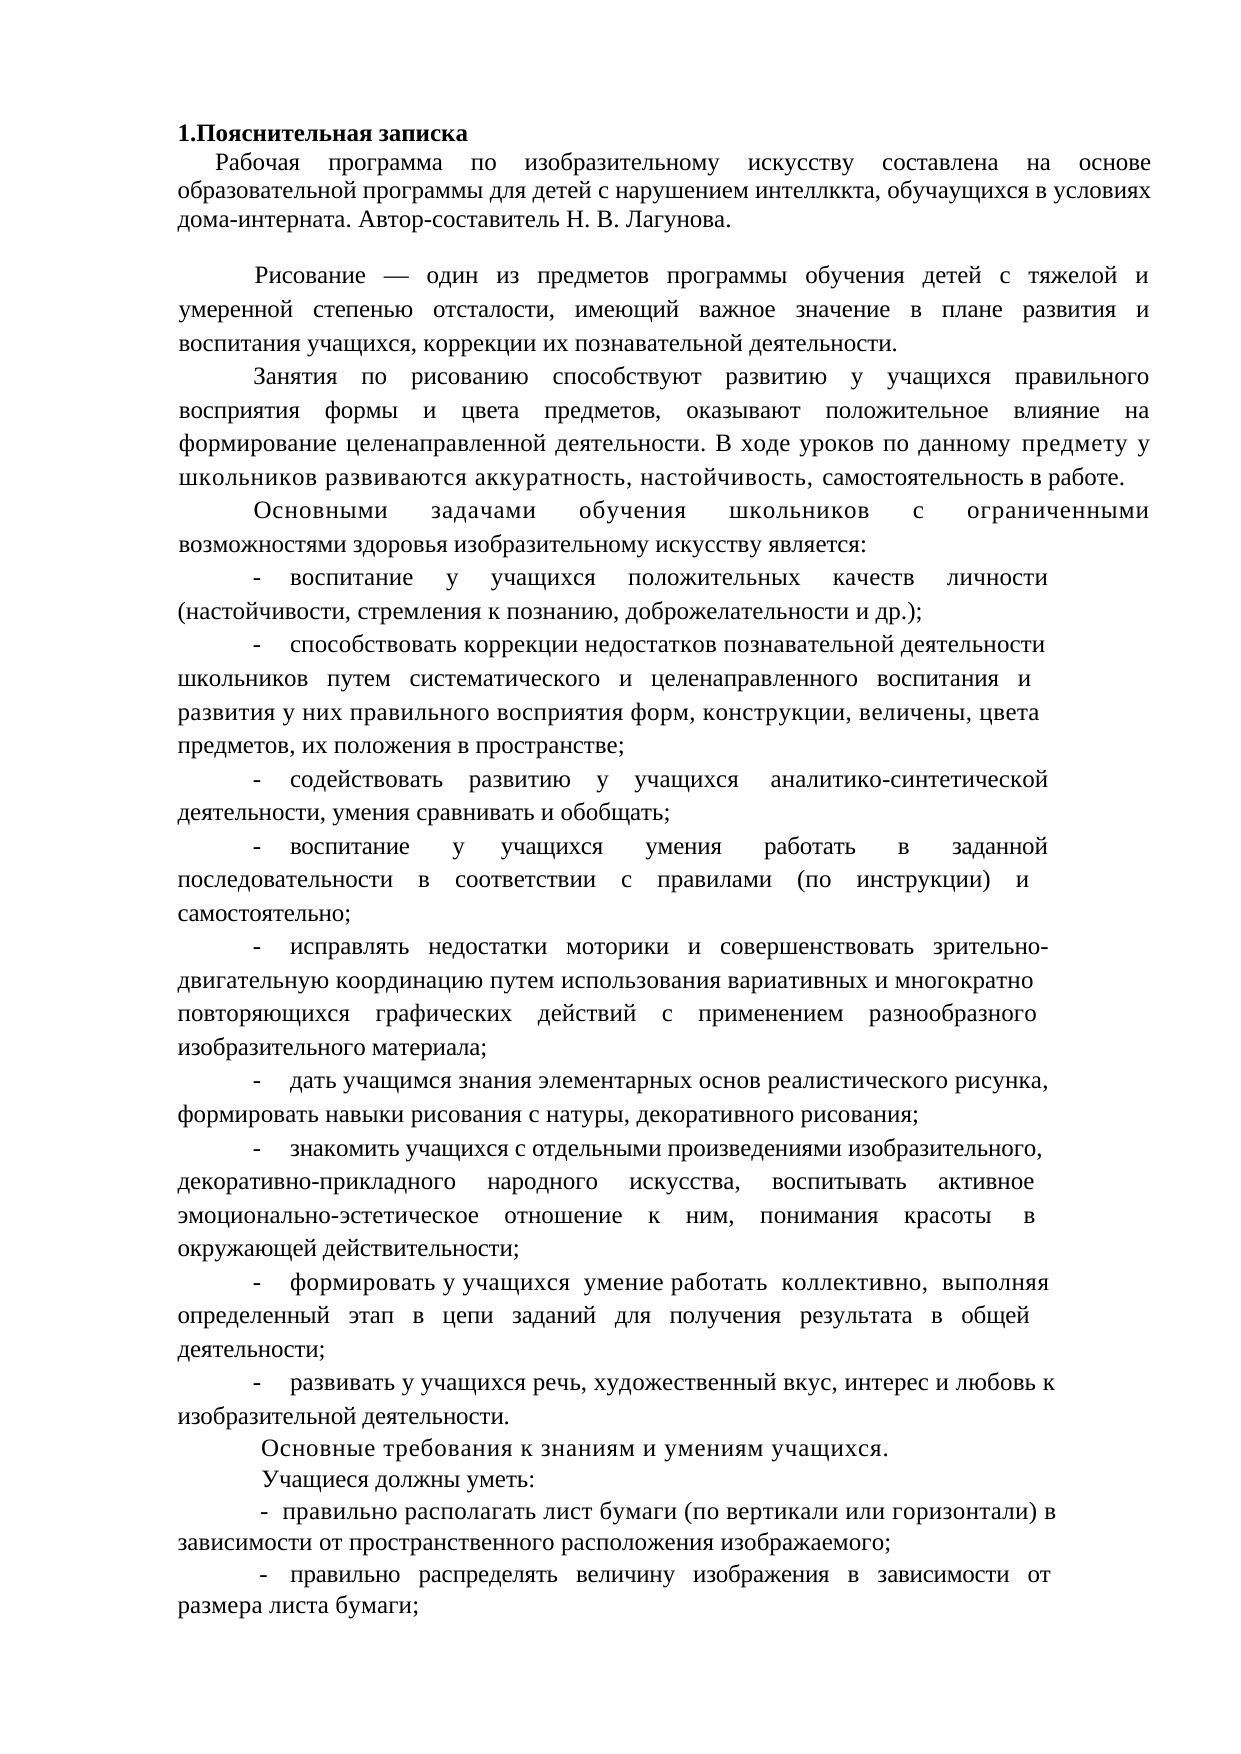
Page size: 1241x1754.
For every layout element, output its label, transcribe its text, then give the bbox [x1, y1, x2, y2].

text Основными задачами обучения школьников с ограниченными возможностями здоровья изобразительному искусству является: [178, 492, 1150, 559]
list дать учащимся знания элементарных основ реалистического рисунка, формировать навыки рисования с натуры, декоративного рисования; [177, 1062, 1152, 1129]
text 1.Пояснительная записка [177, 118, 1151, 147]
list способствовать коррекции недостатков познавательной деятельности школьников путем систематического и целенаправленного воспитания и развития у них правильного восприятия форм, конструкции, величены, цвета предметов, их положения в пространстве; [177, 626, 1152, 760]
list исправлять недостатки моторики и совершенствовать зрительно- двигательную координацию путем использования вариативных и многократно повторяющихся графических действий с применением разнообразного изобразительного материала; [177, 928, 1152, 1062]
text - правильно распределять величину изображения в зависимости от размера листа бумаги; [177, 1557, 1152, 1620]
text Учащиеся должны уметь: [261, 1462, 1152, 1494]
text Рабочая программа по изобразительному искусству составлена на основе образовательной программы для детей с нарушением интеллккта, обучаущихся в условиях дома-интерната. Автор-составитель Н. В. Лагунова. [177, 147, 1152, 233]
list знакомить учащихся с отдельными произведениями изобразительного, декоративно-прикладного народного искусства, воспитывать активное эмоционально-эстетическое отношение к ним, понимания красоты в окружающей действительности; [177, 1129, 1152, 1263]
text Основные требования к знаниям и умениям учащихся. [261, 1431, 1152, 1462]
list содействовать развитию у учащихся аналитико-синтетической деятельности, умения сравнивать и обобщать; [177, 760, 1152, 827]
list развивать у учащихся речь, художественный вкус, интерес и любовь к изобразительной деятельности. [177, 1364, 1152, 1431]
text Рисование — один из предметов программы обучения детей с тяжелой и умеренной степенью отсталости, имеющий важное значение в плане развития и воспитания учащихся, коррекции их познавательной деятельности. [178, 257, 1150, 358]
text Занятия по рисованию способствуют развитию у учащихся правильного восприятия формы и цвета предметов, оказывают положительное влияние на формирование целенаправленной деятельности. В ходе уроков по данному предмету у школьников развиваются аккуратность, настойчивость, самостоятельность в работе. [179, 358, 1150, 492]
list воспитание у учащихся умения работать в заданной последовательности в соответствии с правилами (по инструкции) и самостоятельно; [177, 827, 1152, 928]
text - правильно располагать лист бумаги (по вертикали или горизонтали) в зависимости от пространственного расположения изображаемого; [177, 1494, 1152, 1557]
list формировать у учащихся умение работать коллективно, выполняя определенный этап в цепи заданий для получения результата в общей деятельности; [177, 1263, 1152, 1364]
list воспитание у учащихся положительных качеств личности (настойчивости, стремления к познанию, доброжелательности и др.); [177, 559, 1152, 626]
